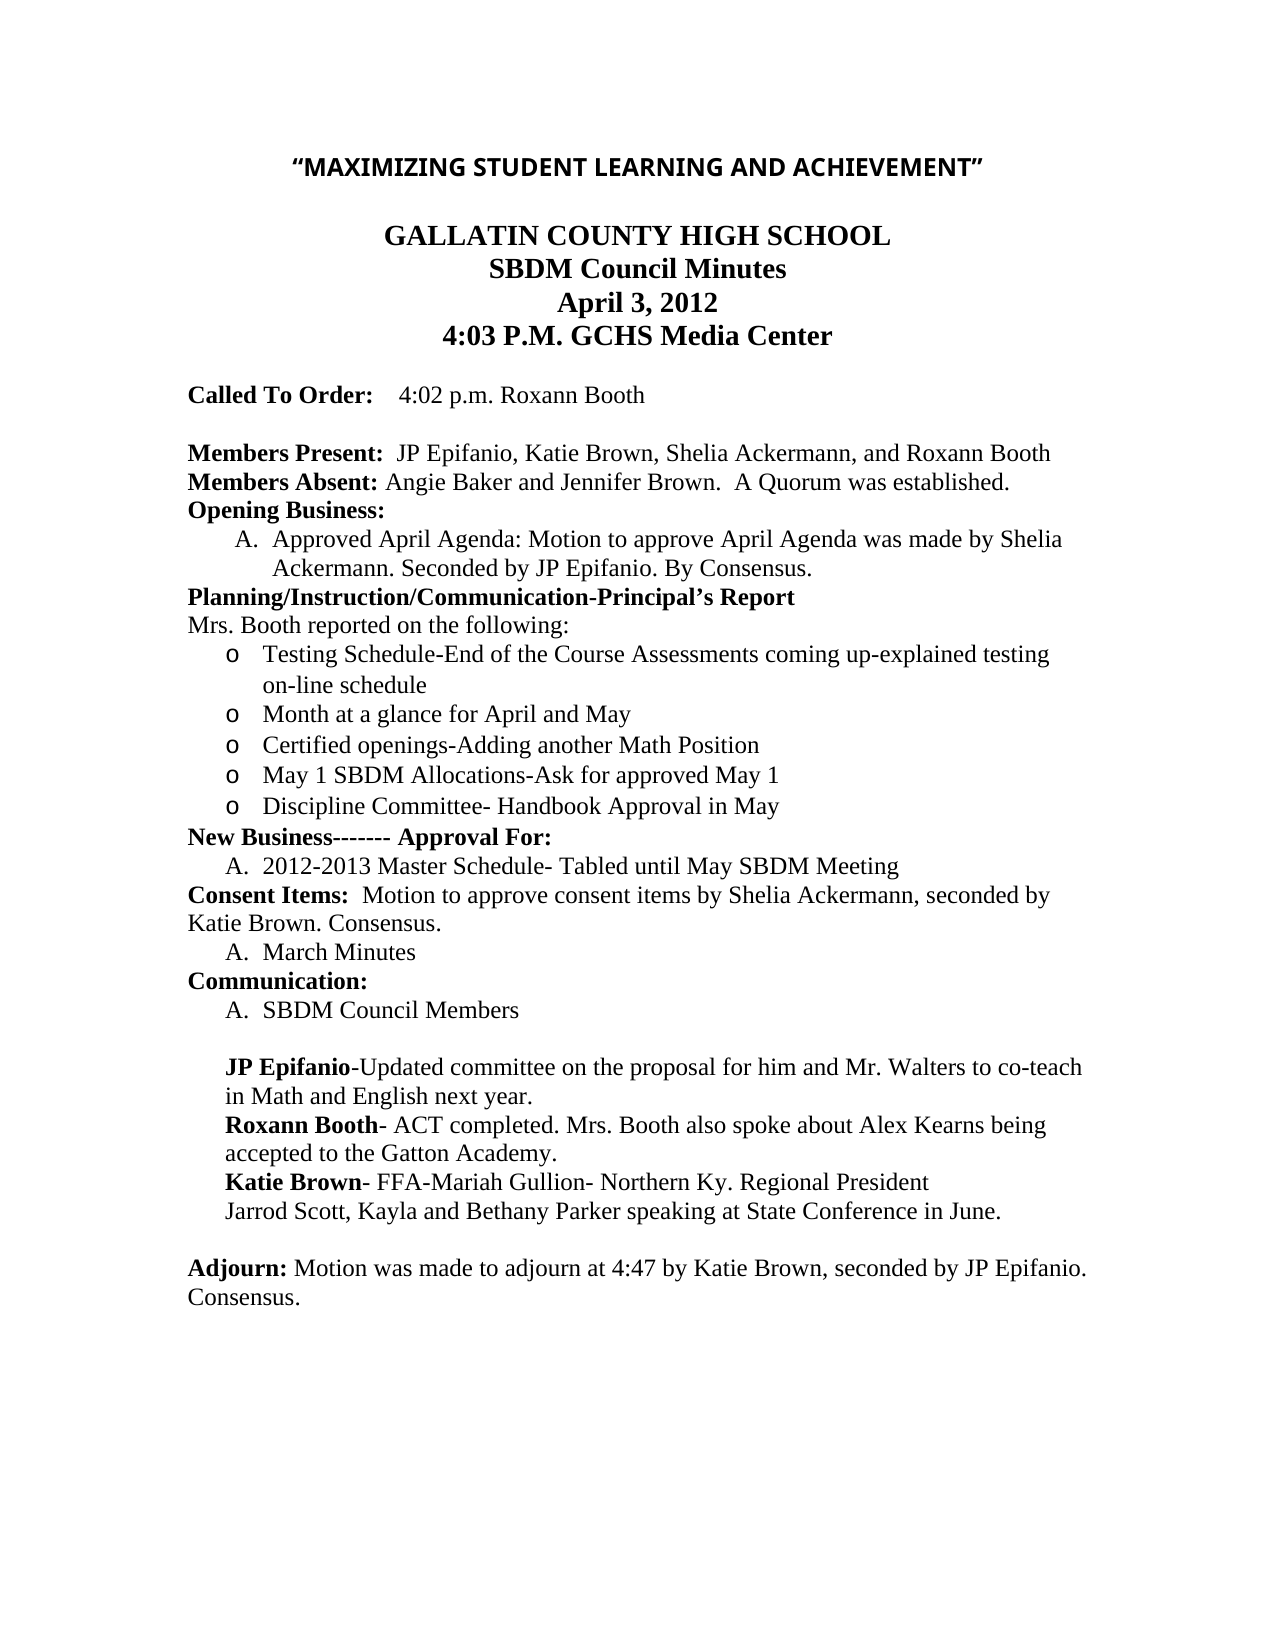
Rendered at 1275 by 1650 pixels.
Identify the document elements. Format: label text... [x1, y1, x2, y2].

list May 1 SBDM Allocations-Ask for approved May 1 [225, 761, 1087, 791]
text Members Present: JP Epifanio, Katie Brown, Shelia Ackermann, and Roxann Booth [187, 438, 1087, 467]
text Katie Brown- FFA-Mariah Gullion- Northern Ky. Regional President [225, 1167, 1087, 1196]
text Opening Business: [187, 496, 1087, 524]
list Testing Schedule-End of the Course Assessments coming up-explained testing on-line schedule [225, 639, 1087, 699]
text April 3, 2012 [187, 285, 1087, 318]
text SBDM Council Minutes [187, 251, 1087, 285]
text Mrs. Booth reported on the following: [187, 611, 1087, 639]
text 4:03 P.M. GCHS Media Center [187, 318, 1087, 352]
list Discipline Committee- Handbook Approval in May [225, 791, 1087, 822]
list Month at a glance for April and May [225, 699, 1087, 730]
text Roxann Booth- ACT completed. Mrs. Booth also spoke about Alex Kearns being accepted to the Gatton Academy. [225, 1110, 1087, 1167]
text Called To Order: 4:02 p.m. Roxann Booth [187, 381, 1087, 409]
text “MAXIMIZING STUDENT LEARNING AND ACHIEVEMENT” [187, 150, 1087, 184]
list Approved April Agenda: Motion to approve April Agenda was made by Shelia Ackermann. Seconded by JP Epifanio. By Consensus. [234, 524, 1087, 582]
text Adjourn: Motion was made to adjourn at 4:47 by Katie Brown, seconded by JP Epifanio. Consensus. [187, 1253, 1087, 1311]
text Members Absent: Angie Baker and Jennifer Brown. A Quorum was established. [187, 467, 1087, 496]
text Planning/Instruction/Communication-Principal’s Report [187, 582, 1087, 611]
text Jarrod Scott, Kayla and Bethany Parker speaking at State Conference in June. [225, 1196, 1087, 1225]
text New Business------- Approval For: [187, 822, 1087, 851]
text GALLATIN COUNTY HIGH SCHOOL [187, 218, 1087, 251]
text Communication: [187, 966, 1087, 995]
text JP Epifanio-Updated committee on the proposal for him and Mr. Walters to co-teach in Math and English next year. [225, 1052, 1087, 1110]
list Certified openings-Adding another Math Position [225, 730, 1087, 761]
text Consent Items: Motion to approve consent items by Shelia Ackermann, seconded by Katie Brown. Consensus. [187, 880, 1087, 937]
list March Minutes [225, 937, 1087, 966]
list 2012-2013 Master Schedule- Tabled until May SBDM Meeting [225, 851, 1087, 880]
list SBDM Council Members [225, 995, 1087, 1023]
